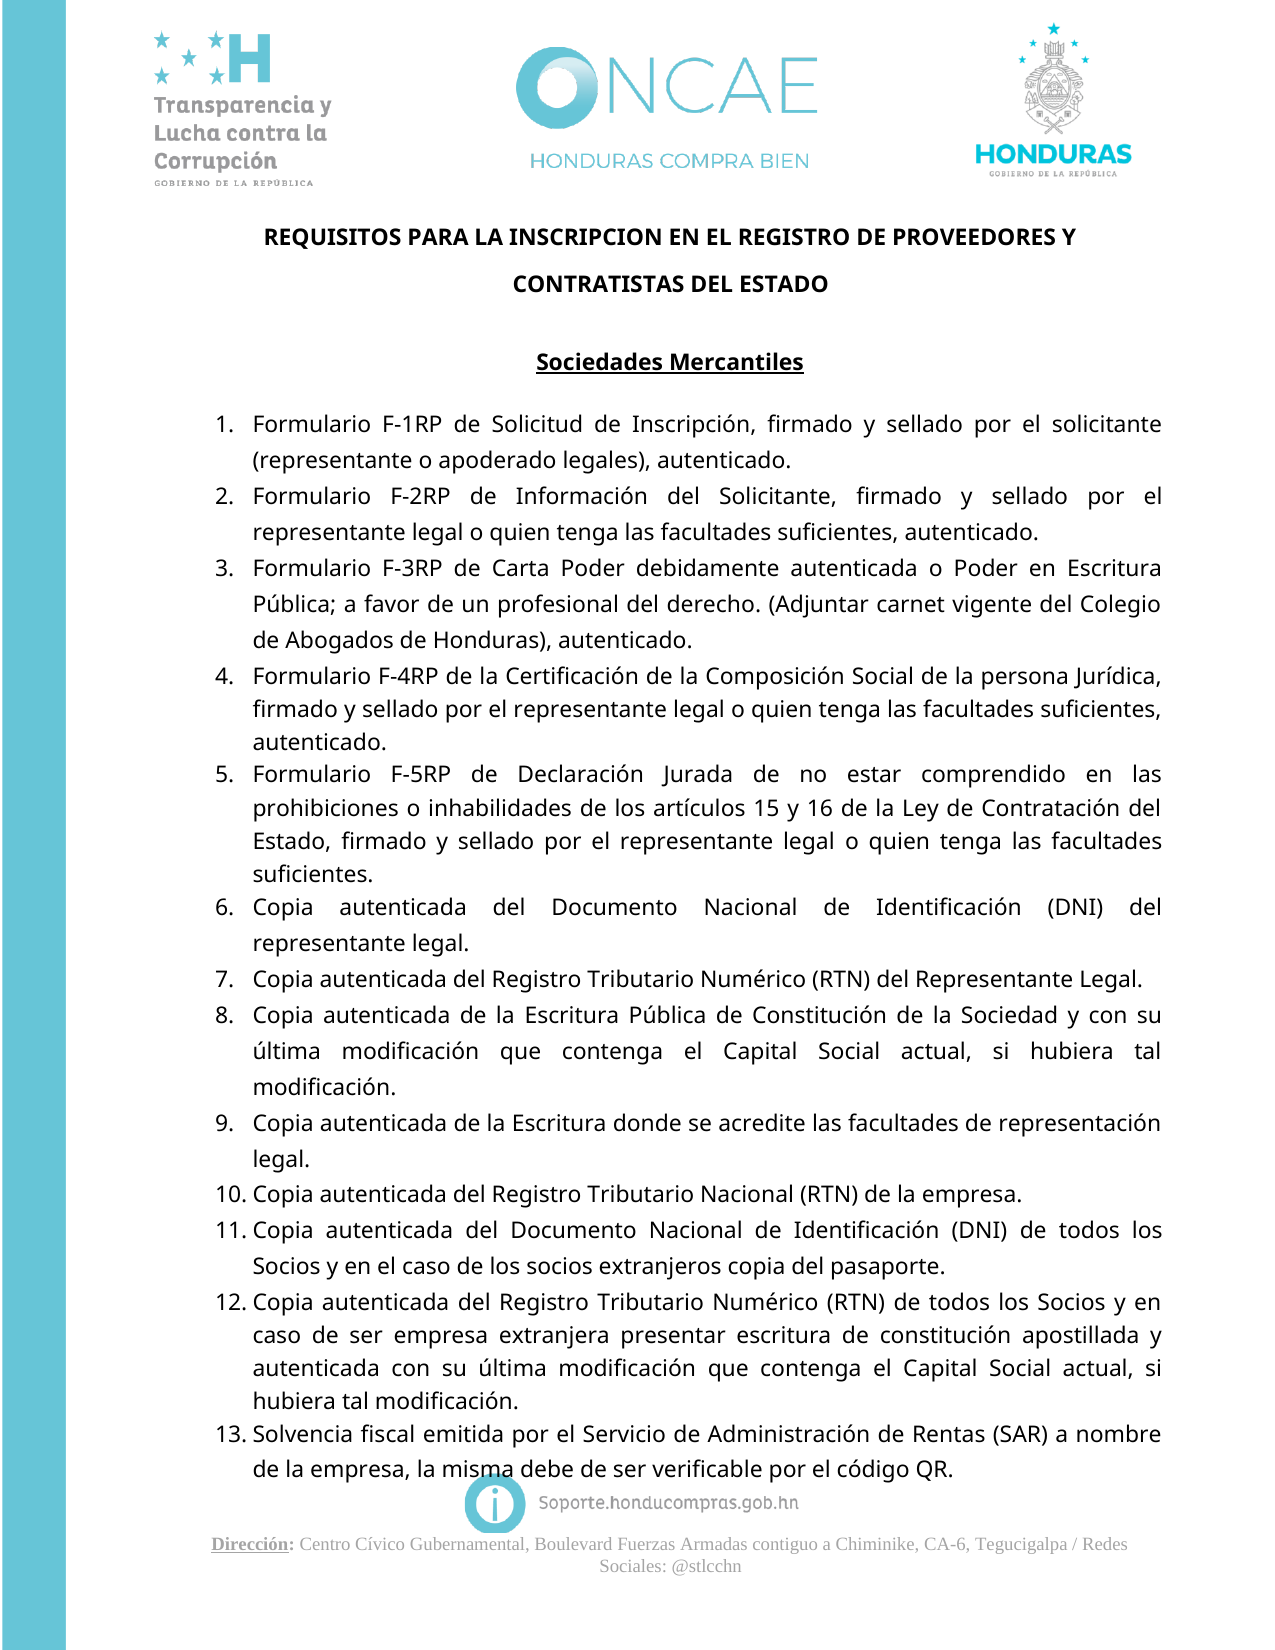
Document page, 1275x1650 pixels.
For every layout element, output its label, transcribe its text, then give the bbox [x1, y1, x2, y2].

list Copia autenticada de la Escritura Pública de Constitución de la Sociedad y con su última modificación que contenga el Capital Social actual, si hubiera tal modificación. [215, 999, 1163, 1102]
text Sociedades Mercantiles [177, 346, 1163, 377]
text REQUISITOS PARA LA INSCRIPCION EN EL REGISTRO DE PROVEEDORES Y CONTRATISTAS DEL ESTADO [177, 221, 1163, 299]
list Copia autenticada del Documento Nacional de Identificación (DNI) de todos los Socios y en el caso de los socios extranjeros copia del pasaporte. [215, 1214, 1163, 1282]
list Copia autenticada del Registro Tributario Numérico (RTN) del Representante Legal. [215, 963, 1163, 994]
list Solvencia fiscal emitida por el Servicio de Administración de Rentas (SAR) a nombre de la empresa, la misma debe de ser verificable por el código QR. [215, 1417, 1163, 1485]
picture [464, 1485, 799, 1533]
picture [2, 0, 332, 1650]
list Formulario F-3RP de Carta Poder debidamente autenticada o Poder en Escritura Pública; a favor de un profesional del derecho. (Adjuntar carnet vigente del Colegio de Abogados de Honduras), autenticado. [215, 552, 1163, 655]
list Formulario F-5RP de Declaración Jurada de no estar comprendido en las prohibiciones o inhabilidades de los artículos 15 y 16 de la Ley de Contratación del Estado, firmado y sellado por el representante legal o quien tenga las facultades suficientes. [215, 758, 1163, 889]
list Copia autenticada del Registro Tributario Nacional (RTN) de la empresa. [215, 1178, 1163, 1210]
list Copia autenticada de la Escritura donde se acredite las facultades de representación legal. [215, 1107, 1163, 1174]
list Formulario F-2RP de Información del Solicitante, firmado y sellado por el representante legal o quien tenga las facultades suficientes, autenticado. [215, 480, 1163, 547]
list Copia autenticada del Documento Nacional de Identificación (DNI) del representante legal. [215, 891, 1163, 958]
list Copia autenticada del Registro Tributario Numérico (RTN) de todos los Socios y en caso de ser empresa extranjera presentar escritura de constitución apostillada y autenticada con su última modificación que contenga el Capital Social actual, si hubiera tal modificación. [215, 1286, 1163, 1416]
picture [972, 16, 1135, 185]
picture [516, 47, 818, 168]
list Formulario F-4RP de la Certificación de la Composición Social de la persona Jurídica, firmado y sellado por el representante legal o quien tenga las facultades suficientes, autenticado. [215, 660, 1163, 757]
list Formulario F-1RP de Solicitud de Inscripción, firmado y sellado por el solicitante (representante o apoderado legales), autenticado. [215, 408, 1163, 476]
